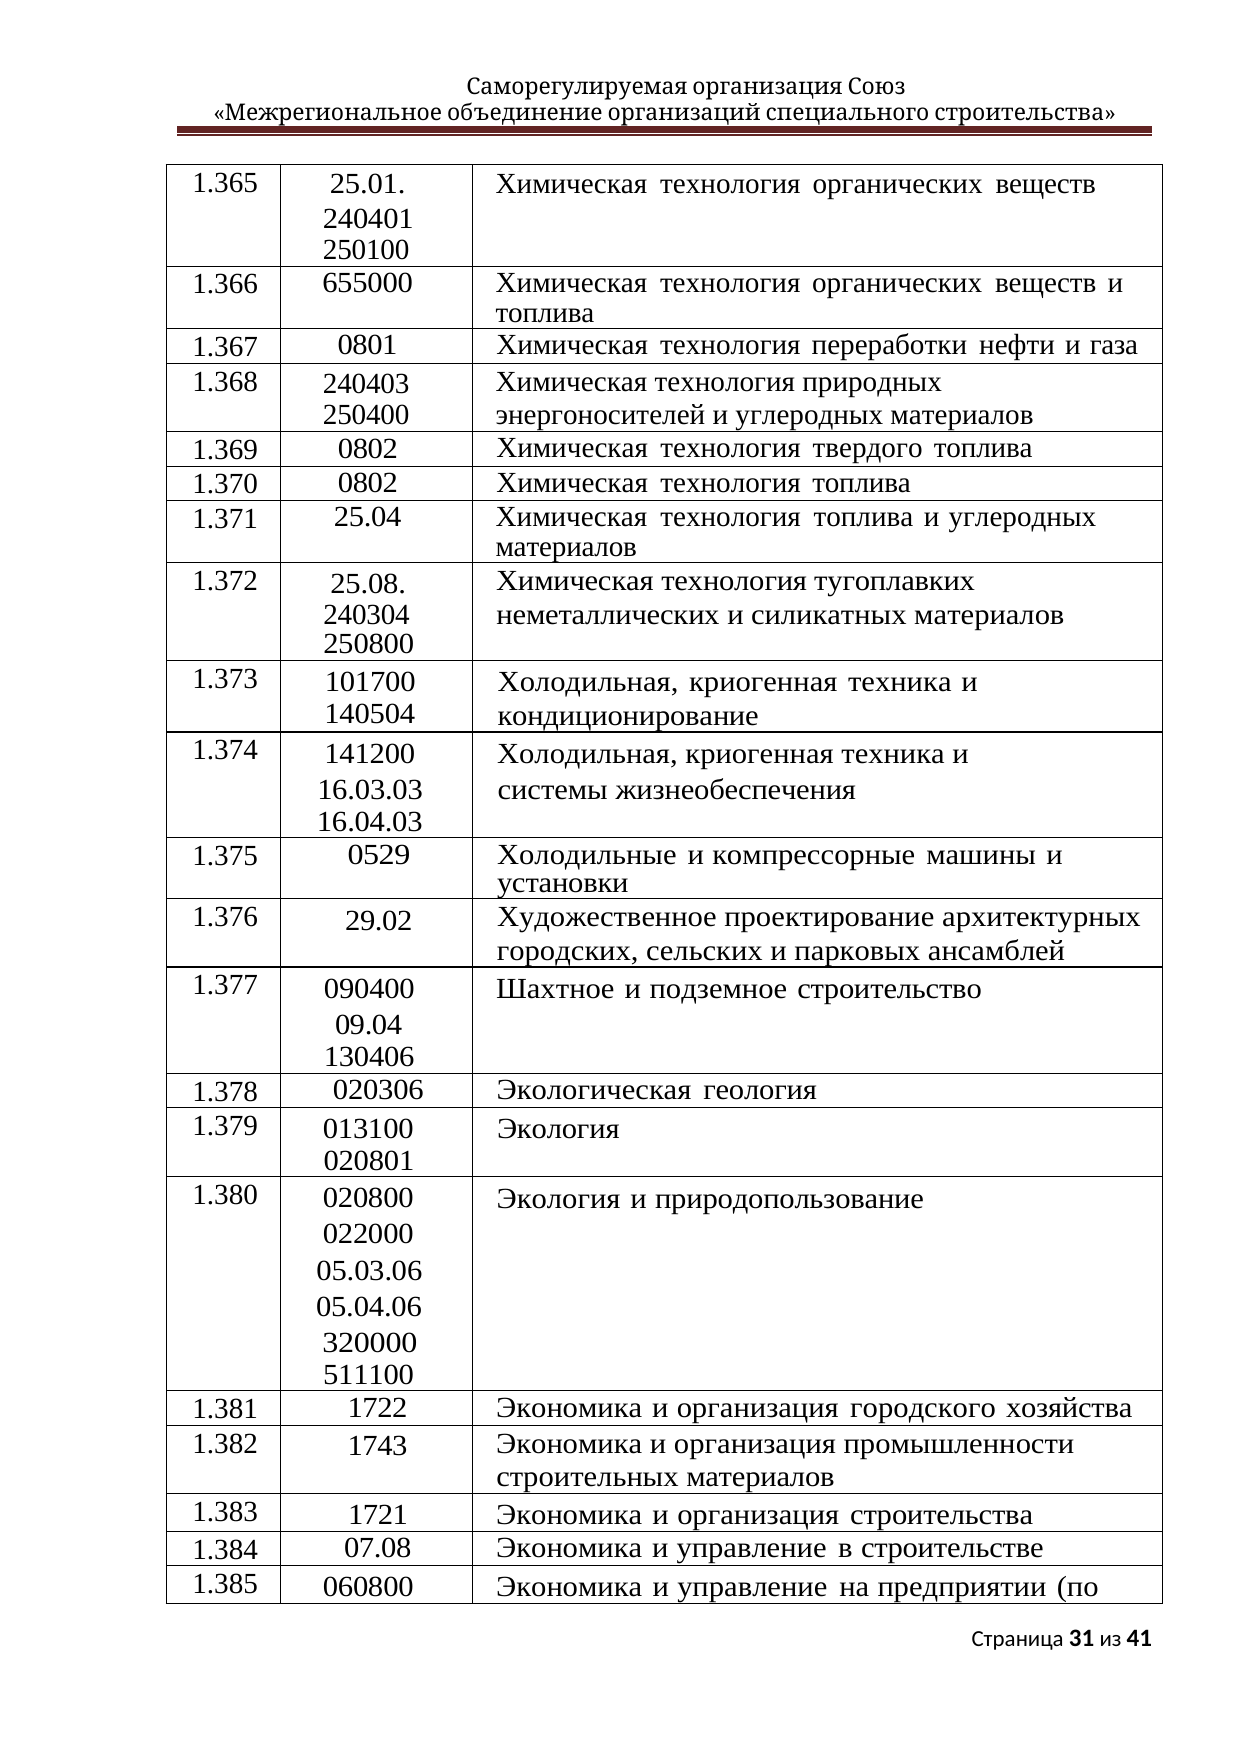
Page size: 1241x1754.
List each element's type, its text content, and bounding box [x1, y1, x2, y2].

table_cell 141200 16.03.03 16.04.03 [281, 733, 472, 837]
table_cell 25.04 [281, 501, 472, 562]
table_cell [167, 838, 280, 898]
table_cell Химическая технология переработки нефти и газа [473, 329, 1162, 363]
table_cell Экономика и организация городского хозяйства [473, 1391, 1162, 1425]
table_cell Холодильная, криогенная техника и кондиционирование [473, 661, 1162, 731]
table_cell [167, 1074, 280, 1107]
table_cell Холодильные и компрессорные машины и установки [473, 838, 1162, 898]
table_cell 07.08 [281, 1532, 472, 1565]
table_cell Химическая технология топлива и углеродных материалов [473, 501, 1162, 562]
table_cell [167, 165, 280, 266]
table_cell Химическая технология органических веществ [473, 165, 1162, 266]
table_cell 013100 020801 [281, 1108, 472, 1176]
table_cell 25.01. 240401 250100 [281, 165, 472, 266]
table_cell [167, 267, 280, 328]
table_cell [167, 968, 280, 1073]
table_cell 0801 [281, 329, 472, 363]
table_cell 0802 [281, 467, 472, 500]
table_cell 29.02 [281, 899, 472, 966]
table_cell [167, 432, 280, 466]
table_cell [167, 661, 280, 731]
table_cell 060800 080502 [281, 1566, 472, 1603]
table_cell Химическая технология твердого топлива [473, 432, 1162, 466]
table_cell 25.08. 240304 250800 [281, 563, 472, 660]
table_cell 0529 [281, 838, 472, 898]
table_cell 1722 [281, 1391, 472, 1425]
table_cell 020800 022000 05.03.06 05.04.06 320000 511100 [281, 1177, 472, 1390]
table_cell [473, 1566, 1162, 1603]
table_cell Экономика и управление в строительстве [473, 1532, 1162, 1565]
table_cell Экономика и организация строительства [473, 1494, 1162, 1531]
table_cell Экологическая геология [473, 1074, 1162, 1107]
table_cell Химическая технология топлива [473, 467, 1162, 500]
table_cell 090400 09.04 130406 [281, 968, 472, 1073]
table_cell 020306 [281, 1074, 472, 1107]
table_cell [167, 1391, 280, 1425]
table_cell Экономика и организация промышленности строительных материалов [473, 1426, 1162, 1493]
table_cell [167, 467, 280, 500]
table_cell [167, 1108, 280, 1176]
table_cell Химическая технология природных энергоносителей и углеродных материалов [473, 364, 1162, 431]
table_cell [167, 1494, 280, 1531]
table_cell [167, 563, 280, 660]
table_cell 655000 [281, 267, 472, 328]
table_cell [167, 1177, 280, 1390]
table_cell Экология и природопользование [473, 1177, 1162, 1390]
table_cell 1743 [281, 1426, 472, 1493]
table_cell 101700 140504 [281, 661, 472, 731]
table_cell 240403 250400 [281, 364, 472, 431]
table_cell [167, 1532, 280, 1565]
table_cell [167, 329, 280, 363]
table_cell [167, 364, 280, 431]
table_cell [167, 501, 280, 562]
table_cell Химическая технология тугоплавких неметаллических и силикатных материалов [473, 563, 1162, 660]
table_cell Химическая технология органических веществ и топлива [473, 267, 1162, 328]
table_cell [167, 1426, 280, 1493]
table_cell Художественное проектирование архитектурных городских, сельских и парковых ансамблей [473, 899, 1162, 966]
table_cell Экология [473, 1108, 1162, 1176]
table_cell Холодильная, криогенная техника и системы жизнеобеспечения [473, 733, 1162, 837]
table_cell [167, 899, 280, 966]
table_cell 0802 [281, 432, 472, 466]
table_cell 1721 [281, 1494, 472, 1531]
table_cell Шахтное и подземное строительство [473, 968, 1162, 1073]
table_cell [167, 1566, 280, 1603]
table_cell [167, 733, 280, 837]
